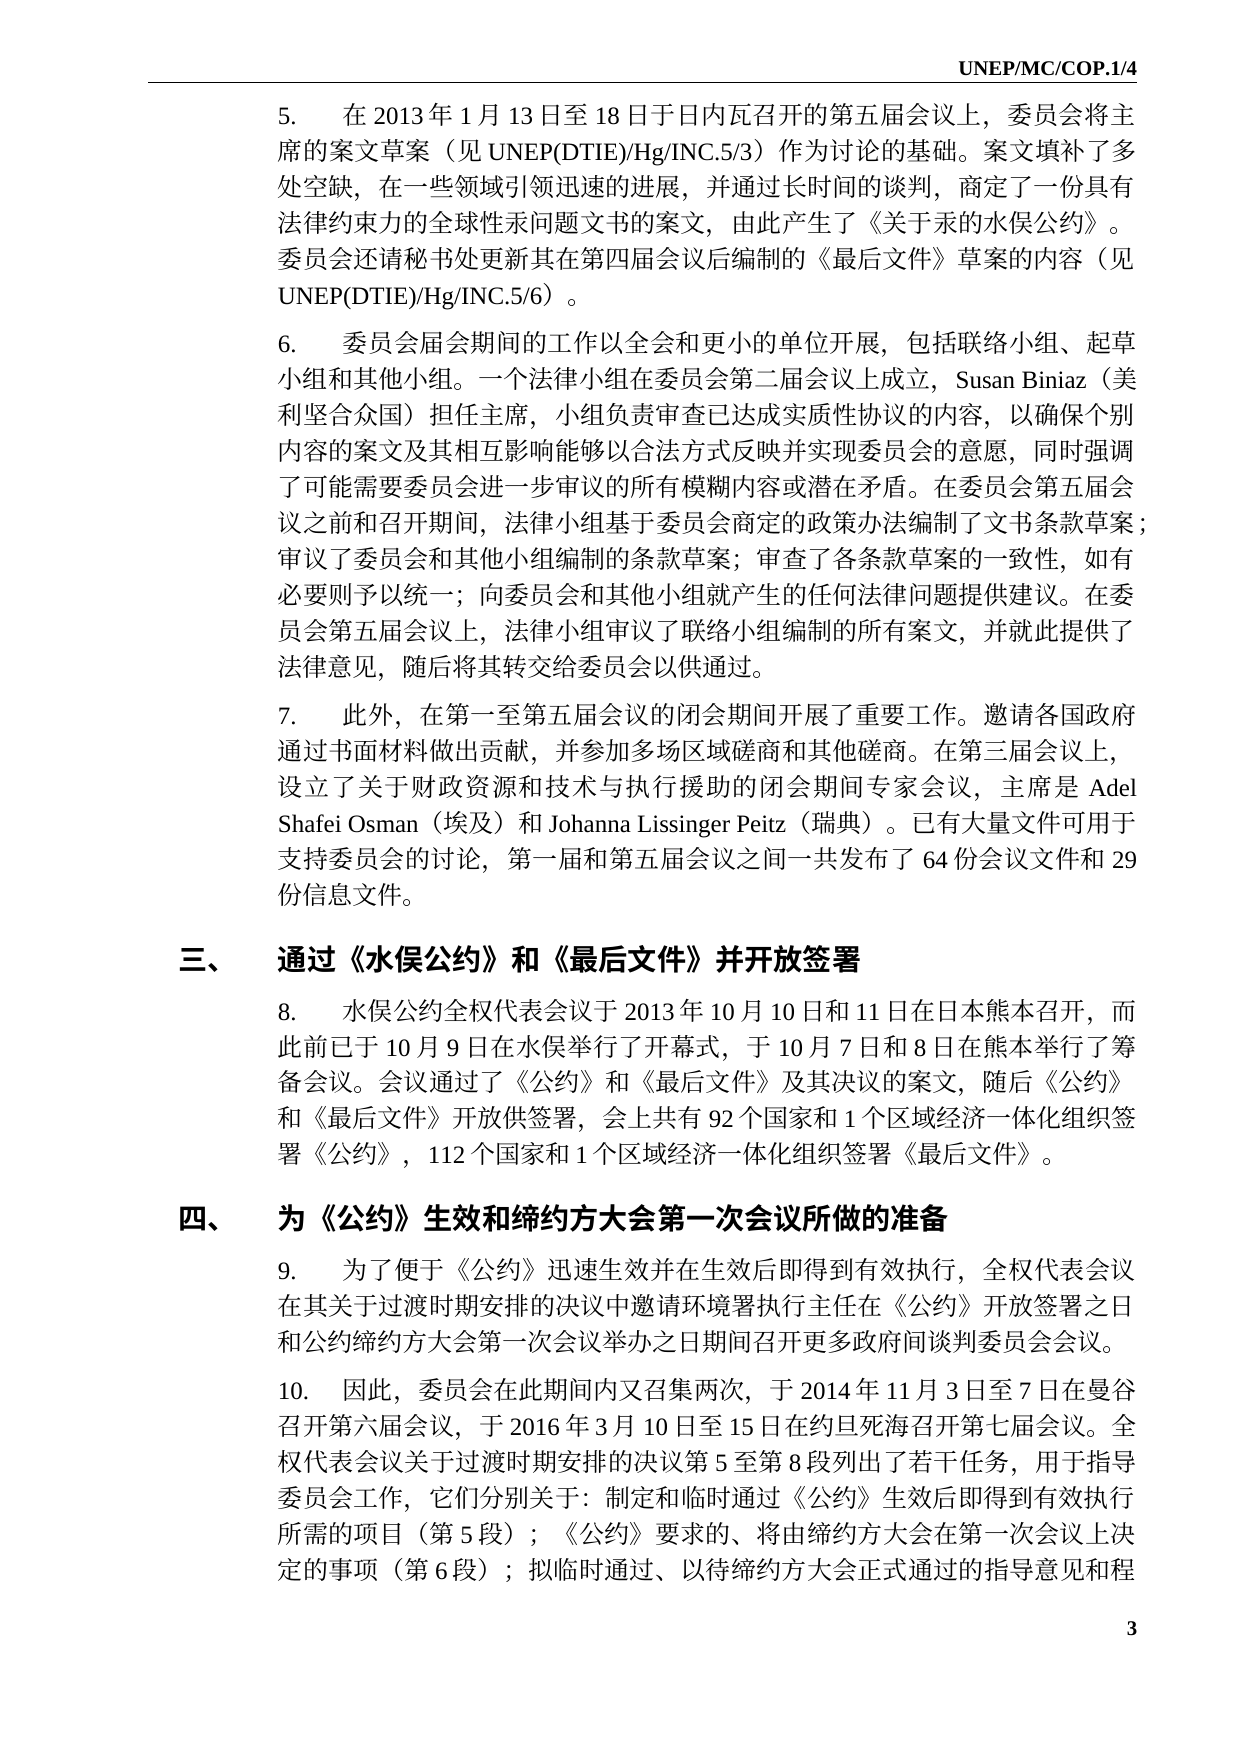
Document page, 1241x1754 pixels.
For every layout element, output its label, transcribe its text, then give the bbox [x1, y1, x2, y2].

text 三、 通过《水俣公约》和《最后文件》并开放签署 [148, 936, 1107, 979]
list 水俣公约全权代表会议于2013年10月10日和11日在日本熊本召开，而此前已于10月9日在水俣举行了开幕式，于10月7日和8日在熊本举行了筹备会议。会议通过了《公约》和《最后文件》及其决议的案文，随后《公约》和《最后文件》开放供签署，会上共有92个国家和1个区域经济一体化组织签署《公约》，112个国家和1个区域经济一体化组织签署《最后文件》。 [278, 991, 1137, 1171]
list 在2013年1月13日至18日于日内瓦召开的第五届会议上，委员会将主席的案文草案（见UNEP(DTIE)/Hg/INC.5/3）作为讨论的基础。案文填补了多处空缺，在一些领域引领迅速的进展，并通过长时间的谈判，商定了一份具有法律约束力的全球性汞问题文书的案文，由此产生了《关于汞的水俣公约》。委员会还请秘书处更新其在第四届会议后编制的《最后文件》草案的内容（见UNEP(DTIE)/Hg/INC.5/6）。 [278, 96, 1137, 311]
list 委员会届会期间的工作以全会和更小的单位开展，包括联络小组、起草小组和其他小组。一个法律小组在委员会第二届会议上成立，Susan Biniaz（美利坚合众国）担任主席，小组负责审查已达成实质性协议的内容，以确保个别内容的案文及其相互影响能够以合法方式反映并实现委员会的意愿，同时强调了可能需要委员会进一步审议的所有模糊内容或潜在矛盾。在委员会第五届会议之前和召开期间，法律小组基于委员会商定的政策办法编制了文书条款草案；审议了委员会和其他小组编制的条款草案；审查了各条款草案的一致性，如有必要则予以统一；向委员会和其他小组就产生的任何法律问题提供建议。在委员会第五届会议上，法律小组审议了联络小组编制的所有案文，并就此提供了法律意见，随后将其转交给委员会以供通过。 [278, 324, 1137, 683]
list 此外，在第一至第五届会议的闭会期间开展了重要工作。邀请各国政府通过书面材料做出贡献，并参加多场区域磋商和其他磋商。在第三届会议上，设立了关于财政资源和技术与执行援助的闭会期间专家会议，主席是Adel Shafei Osman（埃及）和Johanna Lissinger Peitz（瑞典）。已有大量文件可用于支持委员会的讨论，第一届和第五届会议之间一共发布了64份会议文件和29份信息文件。 [278, 696, 1137, 911]
list 为了便于《公约》迅速生效并在生效后即得到有效执行，全权代表会议在其关于过渡时期安排的决议中邀请环境署执行主任在《公约》开放签署之日和公约缔约方大会第一次会议举办之日期间召开更多政府间谈判委员会会议。 [278, 1251, 1137, 1358]
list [278, 1371, 1137, 1587]
text 四、 为《公约》生效和缔约方大会第一次会议所做的准备 [148, 1196, 1107, 1238]
